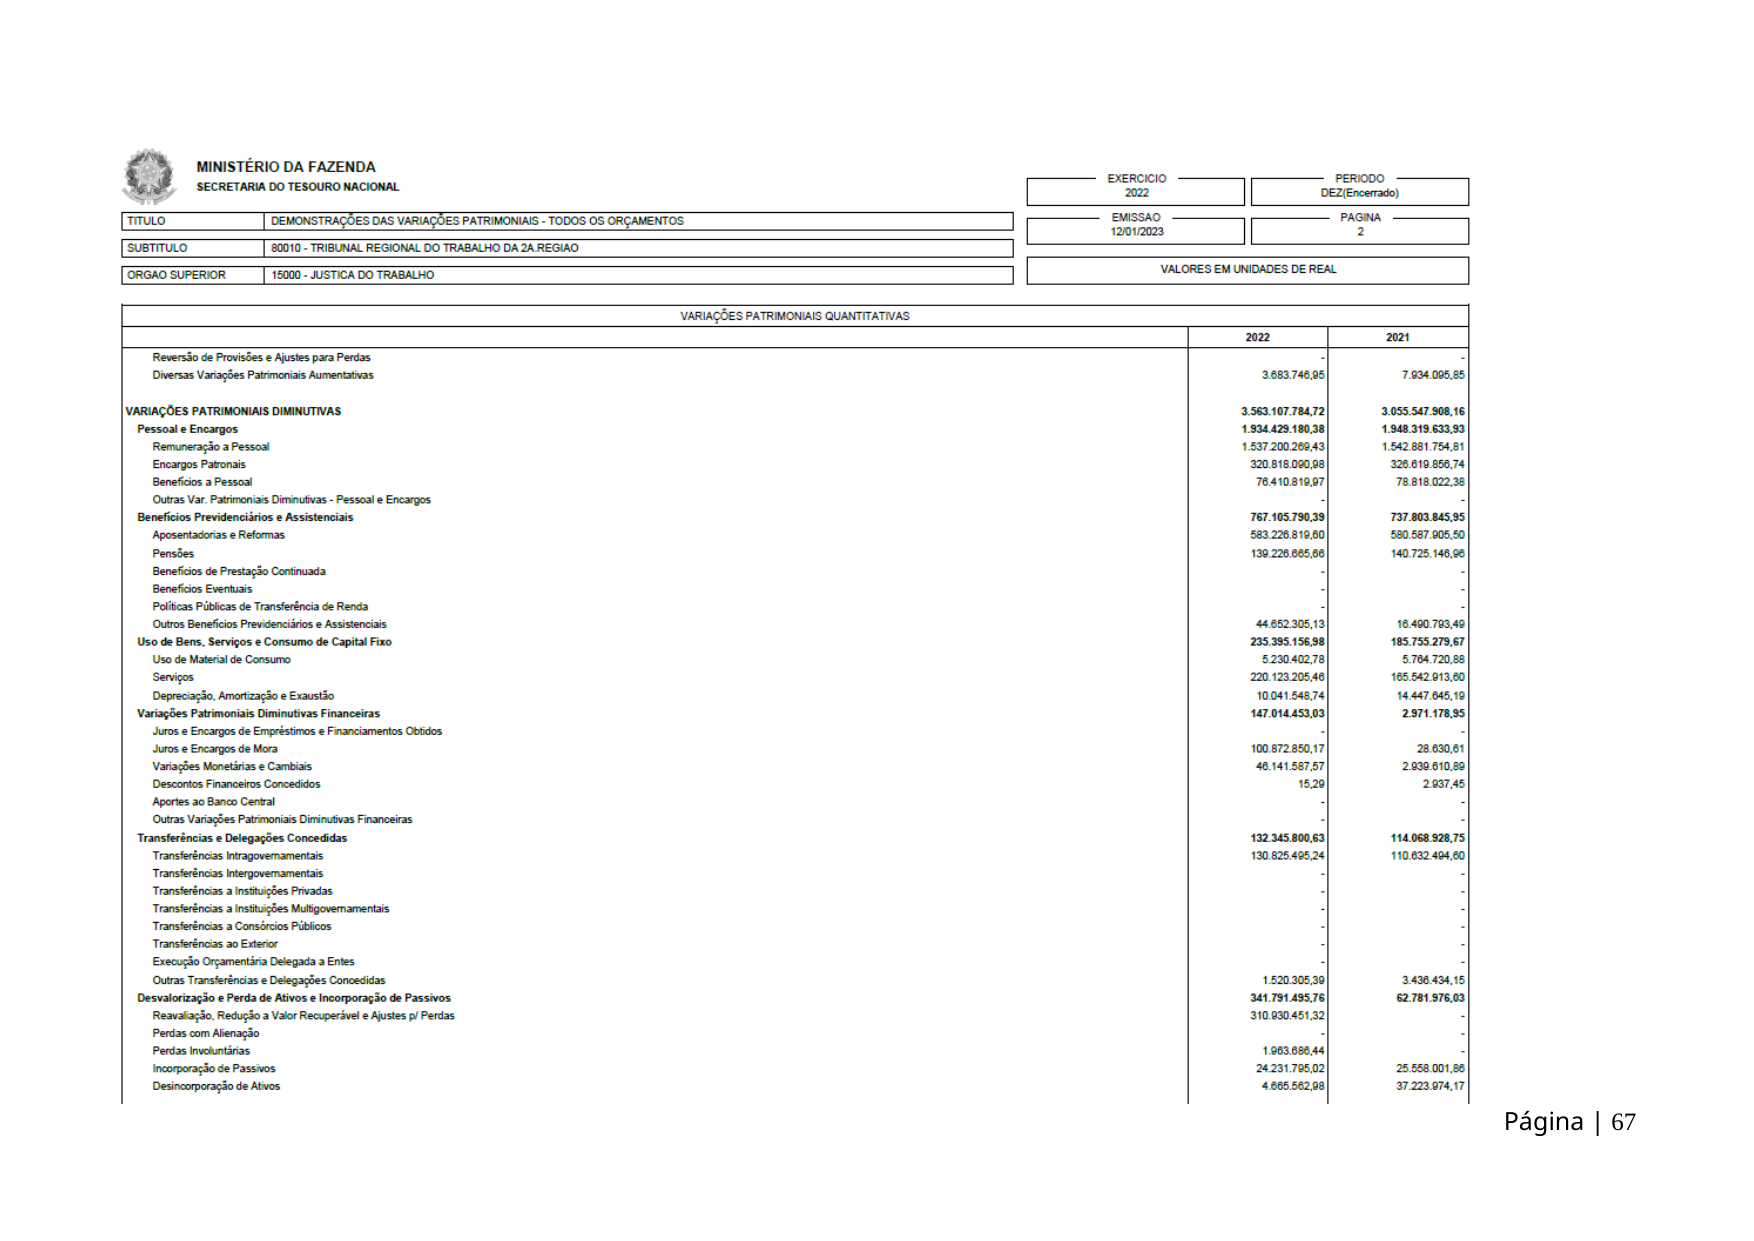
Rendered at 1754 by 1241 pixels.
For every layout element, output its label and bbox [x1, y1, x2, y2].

picture [118, 145, 1473, 1104]
